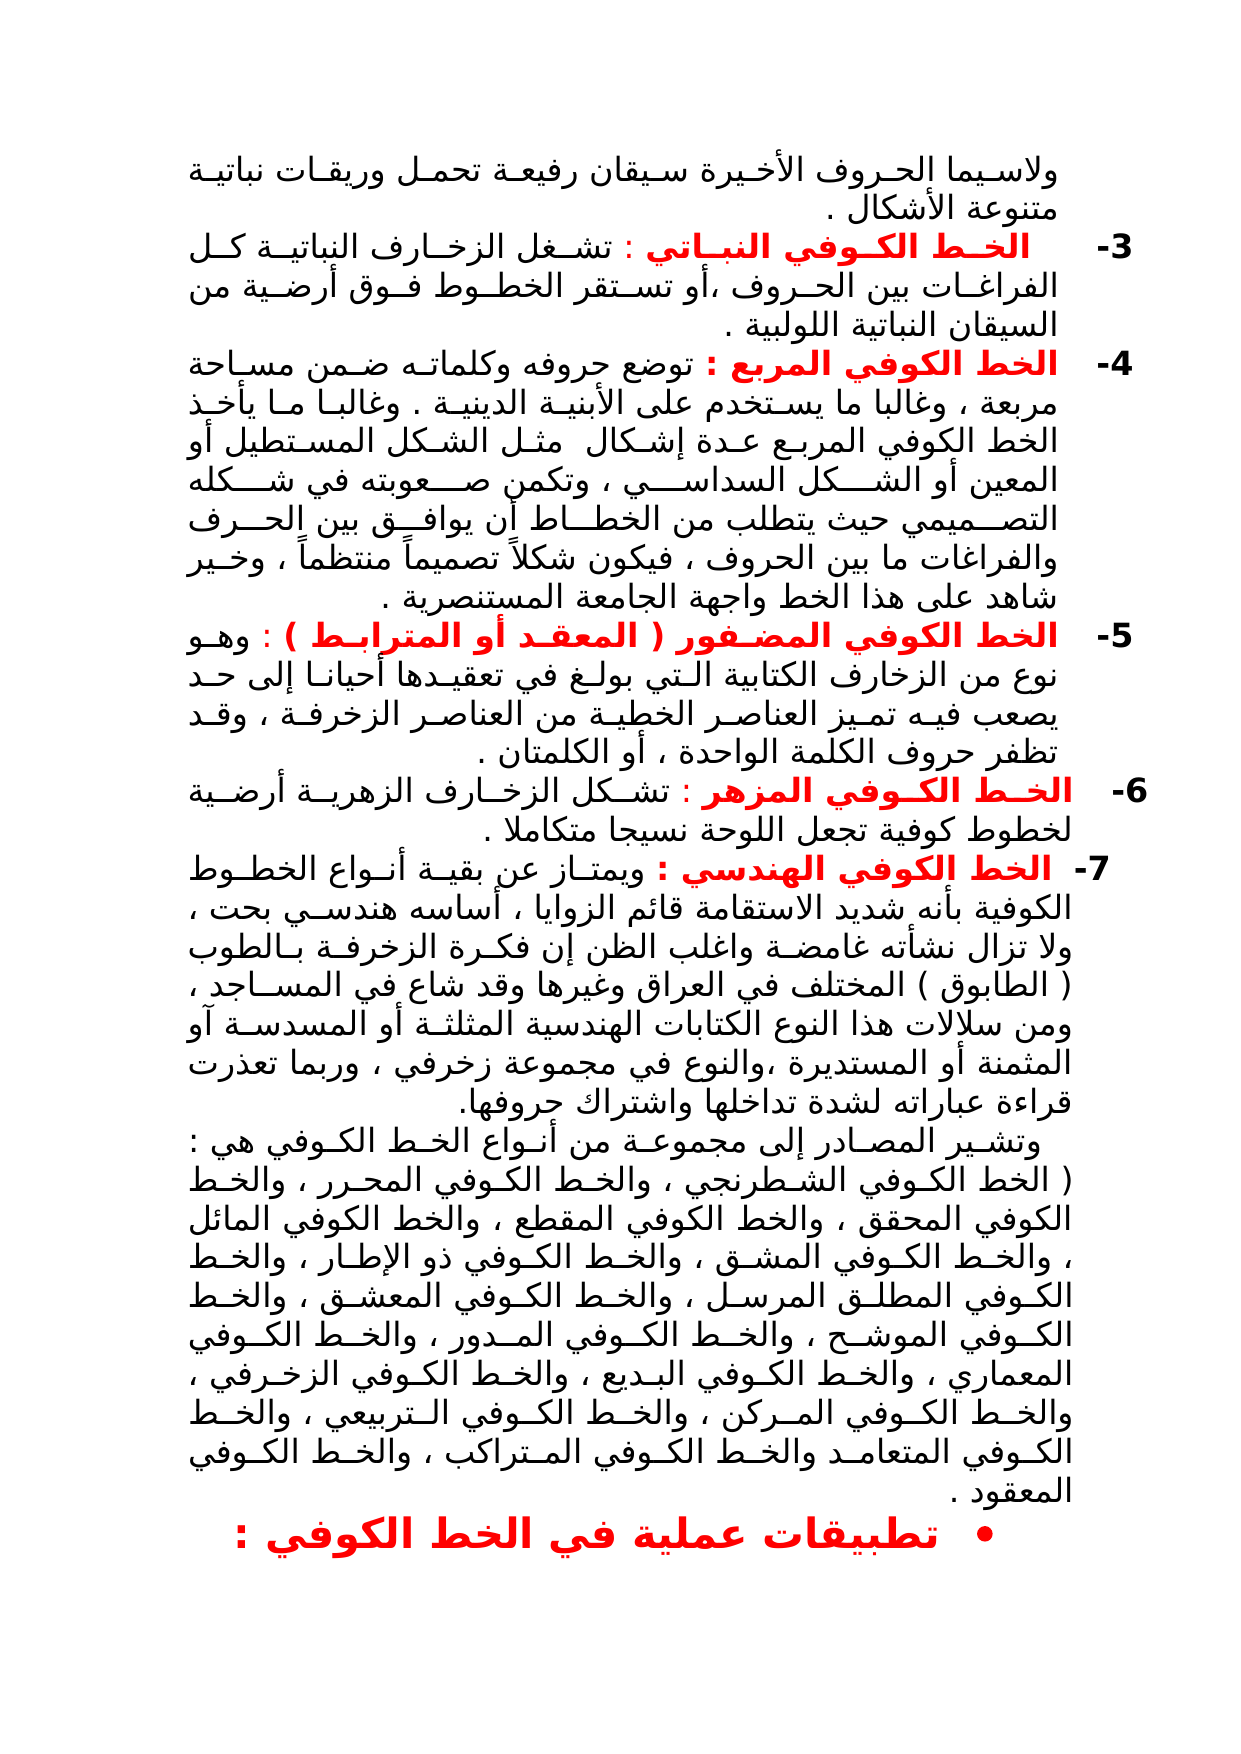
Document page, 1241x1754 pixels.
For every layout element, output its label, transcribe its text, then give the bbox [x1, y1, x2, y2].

list الخط الكوفي المربع : توضع حروفه وكلماته ضمن مساحة مربعة ، وغالبا ما يستخدم على الأبنية الدينية . وغالبا ما يأخذ الخط الكوفي المربع عدة إشكال مثل الشكل المستطيل أو المعين أو الشكل السداسي ، وتكمن صعوبته في شكله التصميمي حيث يتطلب من الخطاط أن يوافق بين الحرف والفراغات ما بين الحروف ، فيكون شكلاً تصميماً منتظماً ، وخير شاهد على هذا الخط واجهة الجامعة المستنصرية . [187, 344, 1096, 616]
list الخط الكوفي النباتي : تشغل الزخارف النباتية كل الفراغات بين الحروف ،أو تستقر الخطوط فوق أرضية من السيقان النباتية اللولبية . [187, 228, 1096, 344]
list تطبيقات عملية في الخط الكوفي : [187, 1510, 978, 1558]
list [187, 150, 1096, 228]
text وتشير المصادر إلى مجموعة من أنواع الخط الكوفي هي : ( الخط الكوفي الشطرنجي ، والخط الكوفي المحرر ، والخط الكوفي المحقق ، والخط الكوفي المقطع ، والخط الكوفي المائل ، والخط الكوفي المشق ، والخط الكوفي ذو الإطار ، والخط الكوفي المطلق المرسل ، والخط الكوفي المعشق ، والخط الكوفي الموشح ، والخط الكوفي المدور ، والخط الكوفي المعماري ، والخط الكوفي البديع ، والخط الكوفي الزخرفي ، والخط الكوفي المركن ، والخط الكوفي التربيعي ، والخط الكوفي المتعامد والخط الكوفي المتراكب ، والخط الكوفي المعقود . [187, 1121, 1073, 1510]
list الخط الكوفي المزهر : تشكل الزخارف الزهرية أرضية لخطوط كوفية تجعل اللوحة نسيجا متكاملا . [187, 772, 1111, 849]
list الخط الكوفي المضفور ( المعقد أو المترابط ) : وهو نوع من الزخارف الكتابية التي بولغ في تعقيدها أحيانا إلى حد يصعب فيه تميز العناصر الخطية من العناصر الزخرفة ، وقد تظفر حروف الكلمة الواحدة ، أو الكلمتان . [187, 616, 1096, 772]
list الخط الكوفي الهندسي : ويمتاز عن بقية أنواع الخطوط الكوفية بأنه شديد الاستقامة قائم الزوايا ، أساسه هندسي بحت ، ولا تزال نشأته غامضة واغلب الظن إن فكرة الزخرفة بالطوب ( الطابوق ) المختلف في العراق وغيرها وقد شاع في المساجد ، ومن سلالات هذا النوع الكتابات الهندسية المثلثة أو المسدسة آو المثمنة أو المستديرة ،والنوع في مجموعة زخرفي ، وربما تعذرت قراءة عباراته لشدة تداخلها واشتراك حروفها. [187, 849, 1073, 1121]
